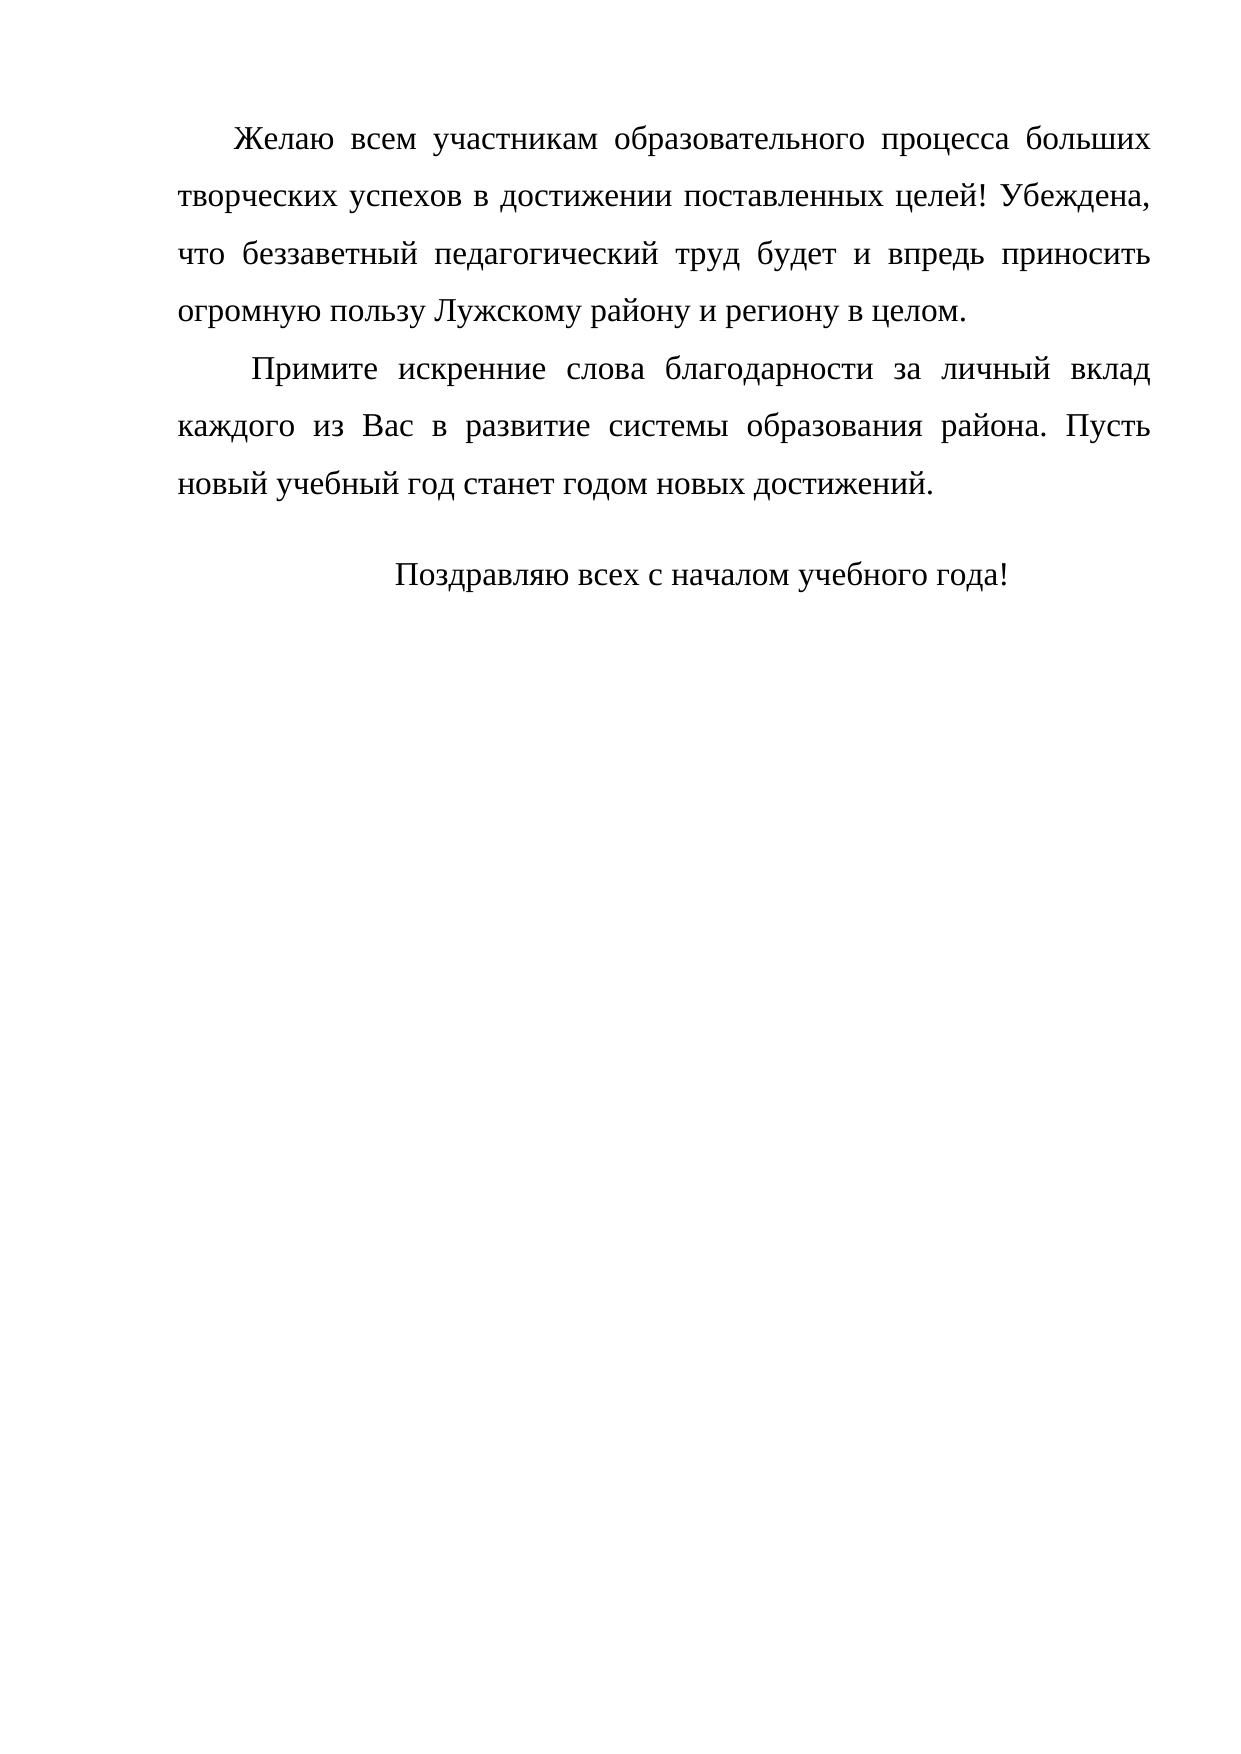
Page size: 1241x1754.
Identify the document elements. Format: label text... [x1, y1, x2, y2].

text Поздравляю всех с началом учебного года! [177, 554, 1152, 592]
text Желаю всем участникам образовательного процесса больших творческих успехов в достижении поставленных целей! Убеждена, что беззаветный педагогический труд будет и впредь приносить огромную пользу Лужскому району и региону в целом. [177, 118, 1152, 329]
text Примите искренние слова благодарности за личный вклад каждого из Вас в развитие системы образования района. Пусть новый учебный год станет годом новых достижений. [177, 348, 1152, 501]
